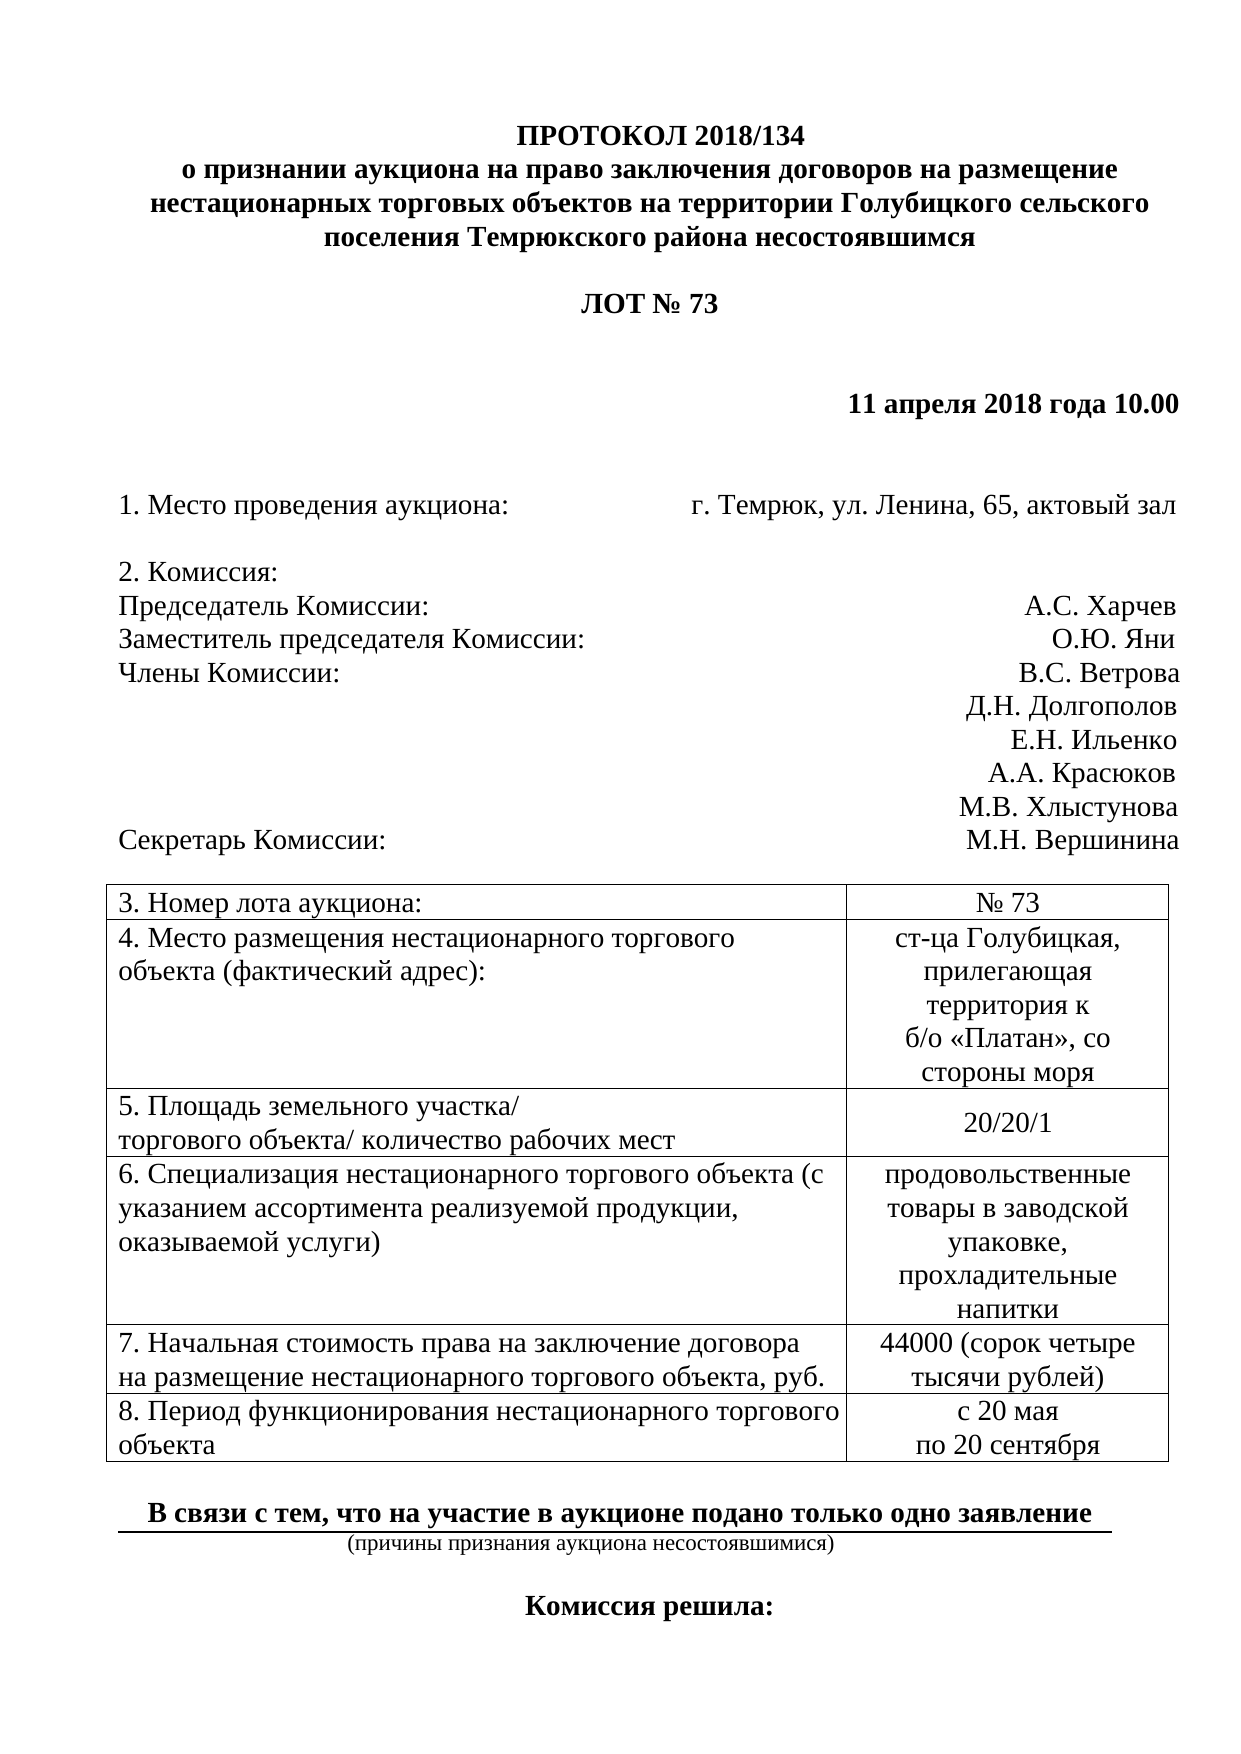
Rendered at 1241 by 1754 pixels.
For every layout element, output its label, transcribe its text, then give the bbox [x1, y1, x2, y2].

text (причины признания аукциона несостоявшимися) [118, 1529, 1181, 1555]
text ЛОТ № 73 [118, 286, 1181, 319]
title ПРОТОКОЛ 2018/134 [118, 118, 1181, 152]
text 1. Место проведения аукциона: г. Темрюк, ул. Ленина, 65, актовый зал [118, 487, 1181, 521]
text М.В. Хлыстунова [118, 789, 1181, 822]
text Д.Н. Долгополов [929, 688, 1181, 722]
text 11 апреля 2018 года 10.00 [118, 386, 1181, 453]
table_cell продовольственные товары в заводской упаковке, прохладительные напитки [847, 1157, 1168, 1324]
table_header № 73 [847, 885, 1168, 919]
table_cell 8. Период функционирования нестационарного торгового объекта [107, 1394, 846, 1461]
table_cell 6. Специализация нестационарного торгового объекта (с указанием ассортимента реализуемой продукции, оказываемой услуги) [107, 1157, 846, 1324]
text Заместитель председателя Комиссии: О.Ю. Яни [118, 621, 1181, 655]
table_cell с 20 мая по 20 сентября [847, 1394, 1168, 1461]
text Е.Н. Ильенко [929, 722, 1181, 755]
table_cell 5. Площадь земельного участка/ торгового объекта/ количество рабочих мест [107, 1089, 846, 1156]
text Комиссия решила: [118, 1588, 1181, 1622]
text 2. Комиссия: [118, 554, 1181, 588]
text Секретарь Комиссии: М.Н. Вершинина [118, 822, 1181, 856]
text о признании аукциона на право заключения договоров на размещение нестационарных торговых объектов на территории Голубицкого сельского поселения Темрюкского района несостоявшимся [118, 152, 1181, 252]
table_cell 7. Начальная стоимость права на заключение договора на размещение нестационарного торгового объекта, руб. [107, 1325, 846, 1392]
table_cell 20/20/1 [847, 1089, 1168, 1156]
table_cell ст-ца Голубицкая, прилегающая территория к б/о «Платан», со стороны моря [847, 920, 1168, 1087]
text Председатель Комиссии: А.С. Харчев [118, 588, 1181, 621]
text А.А. Красюков [634, 755, 1181, 789]
text В связи с тем, что на участие в аукционе подано только одно заявление [118, 1495, 1181, 1529]
table_cell 4. Место размещения нестационарного торгового объекта (фактический адрес): [107, 920, 846, 1087]
text Члены Комиссии: В.С. Ветрова [118, 655, 1181, 688]
table_header 3. Номер лота аукциона: [107, 885, 846, 919]
table_cell 44000 (сорок четыре тысячи рублей) [847, 1325, 1168, 1392]
